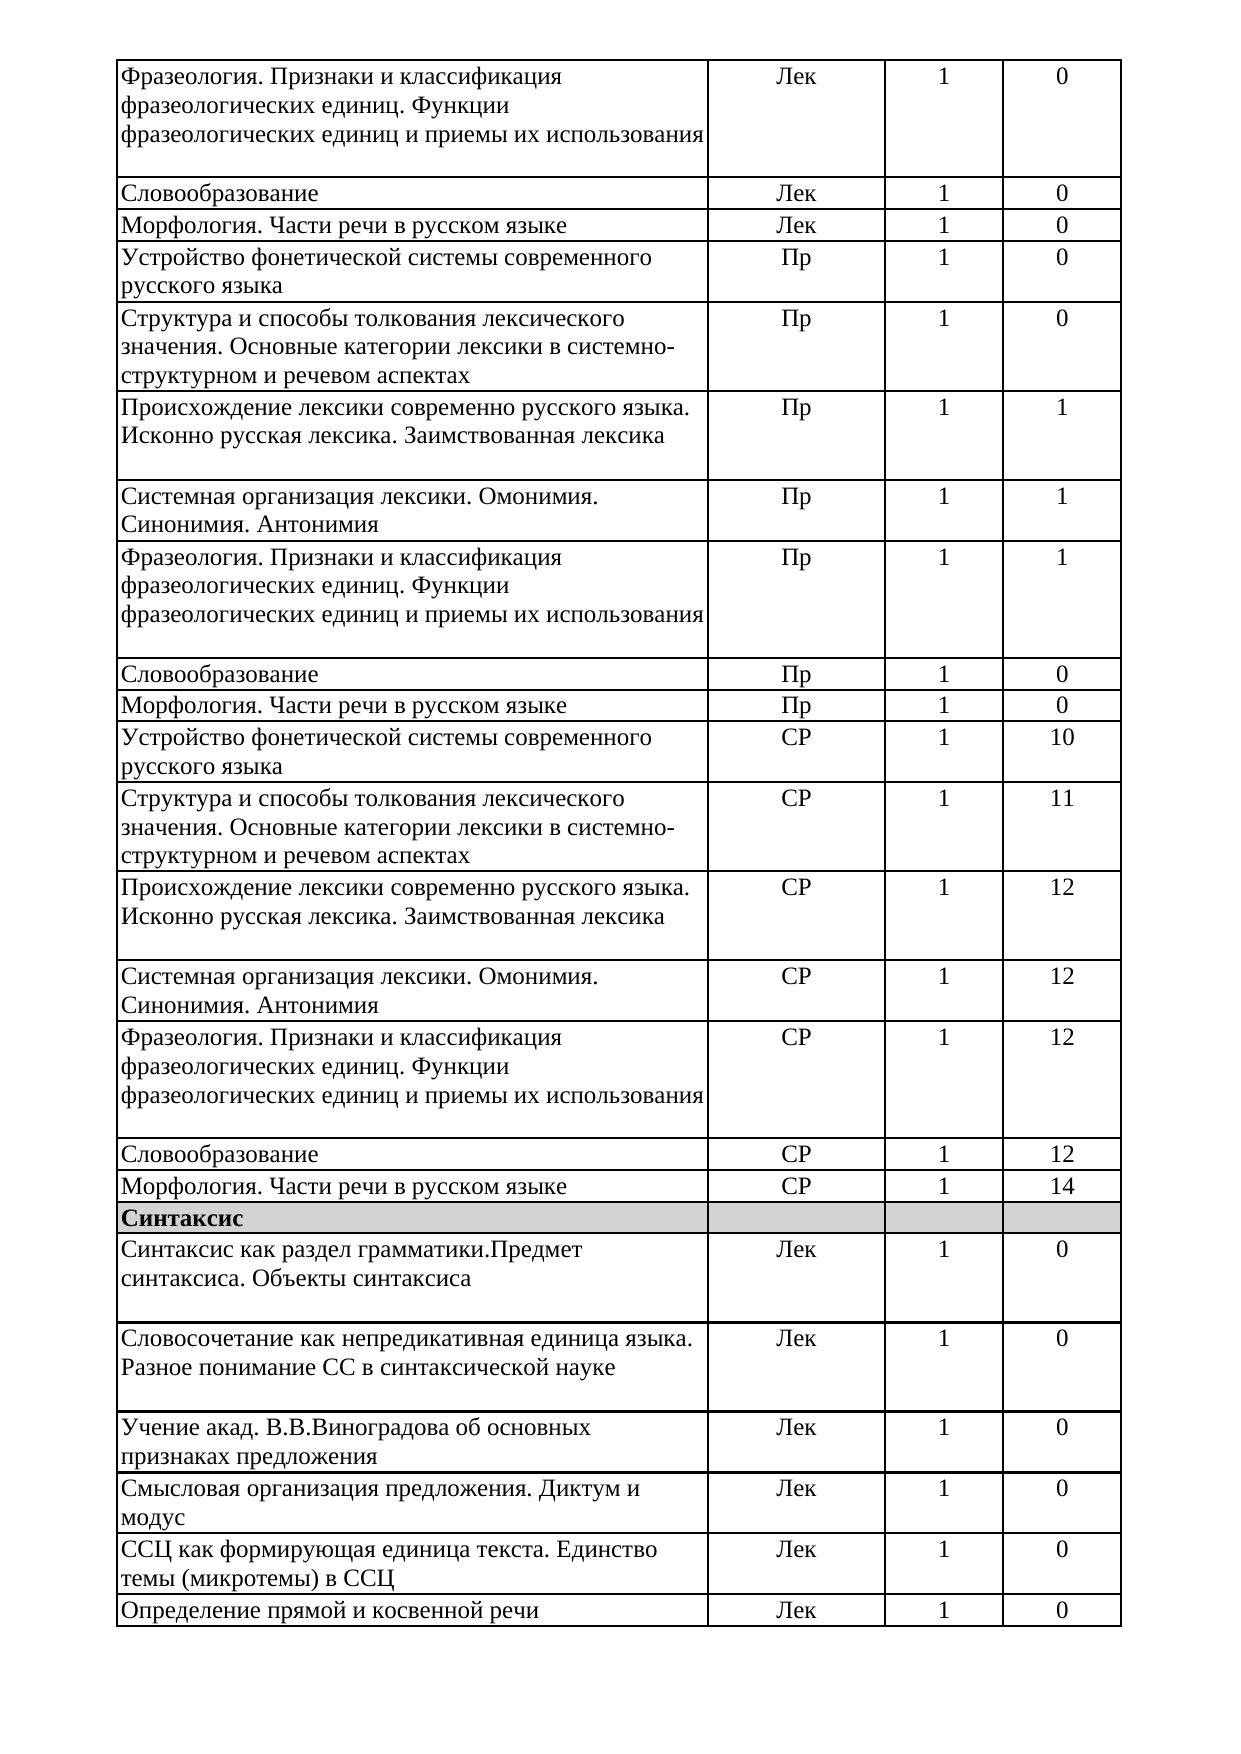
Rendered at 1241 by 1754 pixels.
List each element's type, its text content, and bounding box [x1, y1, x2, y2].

table_cell СР [709, 1171, 884, 1201]
table_cell 1 [886, 242, 1002, 301]
table_cell Структура и способы толкования лексического значения. Основные категории лексики в системно- структурном и речевом аспектах [118, 783, 707, 870]
table_cell Пр [709, 542, 884, 657]
table_cell Лек [709, 210, 884, 239]
table_cell 1 [1004, 481, 1120, 539]
table_cell Лек [709, 1595, 884, 1625]
table_cell Смысловая организация предложения. Диктум и модус [118, 1474, 707, 1532]
table_cell 1 [1004, 542, 1120, 657]
table_cell 1 [886, 210, 1002, 239]
table_cell 1 [886, 1234, 1002, 1321]
table_cell 0 [1004, 659, 1120, 688]
table_cell 0 [1004, 1534, 1120, 1593]
table_cell Пр [709, 481, 884, 539]
table_cell 1 [1004, 392, 1120, 479]
table_cell СР [709, 722, 884, 781]
table_cell 1 [886, 1534, 1002, 1593]
table_cell 1 [886, 783, 1002, 870]
table_cell Пр [709, 242, 884, 301]
table_cell 0 [1004, 1324, 1120, 1410]
table_cell Словообразование [118, 178, 707, 208]
table_cell СР [709, 872, 884, 959]
table_header Лек [709, 61, 884, 176]
table_cell 0 [1004, 1234, 1120, 1321]
table_cell [709, 1203, 884, 1232]
table_cell Морфология. Части речи в русском языке [118, 1171, 707, 1201]
table_cell СР [709, 1022, 884, 1137]
table_cell 0 [1004, 210, 1120, 239]
table_cell 10 [1004, 722, 1120, 781]
table_cell 12 [1004, 872, 1120, 959]
table_cell 1 [886, 303, 1002, 389]
table_cell 1 [886, 1413, 1002, 1471]
table_cell 0 [1004, 1595, 1120, 1625]
table_cell 1 [886, 481, 1002, 539]
table_cell Пр [709, 691, 884, 720]
table_cell Морфология. Части речи в русском языке [118, 210, 707, 239]
table_cell Синтаксис [118, 1203, 707, 1232]
table_cell Пр [709, 303, 884, 389]
table_cell Устройство фонетической системы современного русского языка [118, 242, 707, 301]
table_cell Лек [709, 1474, 884, 1532]
table_cell Лек [709, 1324, 884, 1410]
table_cell Фразеология. Признаки и классификация фразеологических единиц. Функции фразеологических единиц и приемы их использования [118, 1022, 707, 1137]
table_cell 1 [886, 542, 1002, 657]
table_cell 14 [1004, 1171, 1120, 1201]
table_cell 0 [1004, 691, 1120, 720]
table_cell 11 [1004, 783, 1120, 870]
table_cell 1 [886, 1324, 1002, 1410]
table_cell Словообразование [118, 659, 707, 688]
table_cell 1 [886, 1171, 1002, 1201]
table_cell Лек [709, 178, 884, 208]
table_cell [886, 1203, 1002, 1232]
table_cell 1 [886, 1022, 1002, 1137]
table_cell СР [709, 961, 884, 1020]
table_cell 1 [886, 1474, 1002, 1532]
table_cell 0 [1004, 242, 1120, 301]
table_cell 1 [886, 872, 1002, 959]
table_cell 1 [886, 722, 1002, 781]
table_cell 1 [886, 178, 1002, 208]
table_header 0 [1004, 61, 1120, 176]
table_cell 1 [886, 691, 1002, 720]
table_cell 12 [1004, 961, 1120, 1020]
table_cell 1 [886, 659, 1002, 688]
table_cell [1004, 1203, 1120, 1232]
table_cell 0 [1004, 1413, 1120, 1471]
table_cell 0 [1004, 1474, 1120, 1532]
table_cell ССЦ как формирующая единица текста. Единство темы (микротемы) в ССЦ [118, 1534, 707, 1593]
table_cell Синтаксис как раздел грамматики.Предмет синтаксиса. Объекты синтаксиса [118, 1234, 707, 1321]
table_cell Словообразование [118, 1139, 707, 1169]
table_header 1 [886, 61, 1002, 176]
table_cell 1 [886, 961, 1002, 1020]
table_header Фразеология. Признаки и классификация фразеологических единиц. Функции фразеологических единиц и приемы их использования [118, 61, 707, 176]
table_cell Устройство фонетической системы современного русского языка [118, 722, 707, 781]
table_cell Системная организация лексики. Омонимия. Синонимия. Антонимия [118, 481, 707, 539]
table_cell Пр [709, 659, 884, 688]
table_cell Морфология. Части речи в русском языке [118, 691, 707, 720]
table_cell Системная организация лексики. Омонимия. Синонимия. Антонимия [118, 961, 707, 1020]
table_cell 12 [1004, 1022, 1120, 1137]
table_cell 1 [886, 1595, 1002, 1625]
table_cell СР [709, 1139, 884, 1169]
table_cell 12 [1004, 1139, 1120, 1169]
table_cell Определение прямой и косвенной речи [118, 1595, 707, 1625]
table_cell 0 [1004, 303, 1120, 389]
table_cell Лек [709, 1234, 884, 1321]
table_cell Лек [709, 1413, 884, 1471]
table_cell 1 [886, 1139, 1002, 1169]
table_cell Структура и способы толкования лексического значения. Основные категории лексики в системно- структурном и речевом аспектах [118, 303, 707, 389]
table_cell Учение акад. В.В.Виноградова об основных признаках предложения [118, 1413, 707, 1471]
table_cell Пр [709, 392, 884, 479]
table_cell СР [709, 783, 884, 870]
table_cell Происхождение лексики современно русского языка. Исконно русская лексика. Заимствованная лексика [118, 392, 707, 479]
table_cell Словосочетание как непредикативная единица языка. Разное понимание СС в синтаксической науке [118, 1324, 707, 1410]
table_cell Происхождение лексики современно русского языка. Исконно русская лексика. Заимствованная лексика [118, 872, 707, 959]
table_cell Фразеология. Признаки и классификация фразеологических единиц. Функции фразеологических единиц и приемы их использования [118, 542, 707, 657]
table_cell Лек [709, 1534, 884, 1593]
table_cell 1 [886, 392, 1002, 479]
table_cell 0 [1004, 178, 1120, 208]
